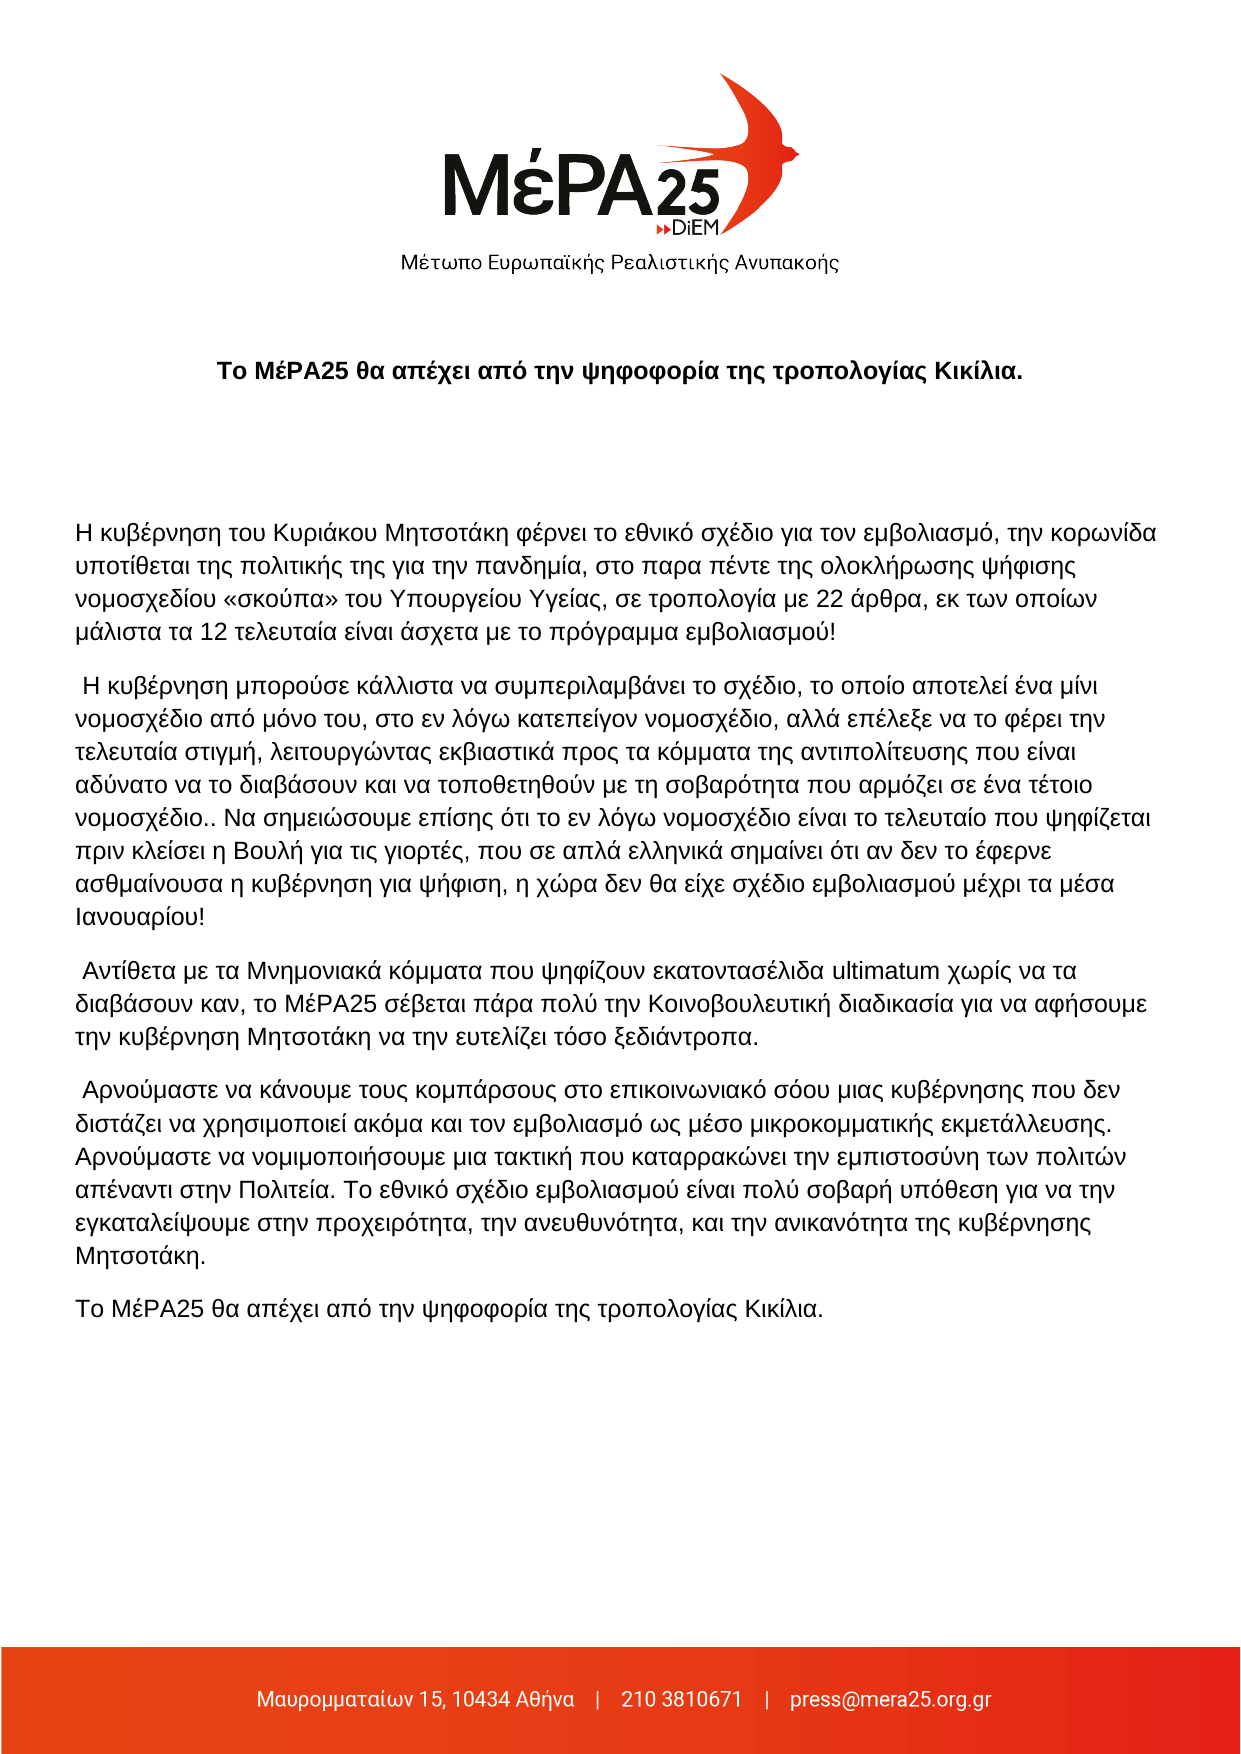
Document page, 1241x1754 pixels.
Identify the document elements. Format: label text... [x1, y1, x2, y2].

picture [401, 73, 840, 275]
text Αρνούμαστε να κάνουμε τους κομπάρσους στο επικοινωνιακό σόου μιας κυβέρνησης που δεν διστάζει να χρησιμοποιεί ακόμα και τον εμβολιασμό ως μέσο μικροκομματικής εκμετάλλευσης. Αρνούμαστε να νομιμοποιήσουμε μια τακτική που καταρρακώνει την εμπιστοσύνη των πολιτών απέναντι στην Πολιτεία. Το εθνικό σχέδιο εμβολιασμού είναι πολύ σοβαρή υπόθεση για να την εγκαταλείψουμε στην προχειρότητα, την ανευθυνότητα, και την ανικανότητα της κυβέρνησης Μητσοτάκη. [75, 1076, 1165, 1269]
text Αντίθετα με τα Μνημονιακά κόμματα που ψηφίζουν εκατοντασέλιδα ultimatum χωρίς να τα διαβάσουν καν, το ΜέΡΑ25 σέβεται πάρα πολύ την Κοινοβουλευτική διαδικασία για να αφήσουμε την κυβέρνηση Μητσοτάκη να την ευτελίζει τόσο ξεδιάντροπα. [75, 956, 1165, 1050]
picture [1, 1647, 1241, 1754]
text Η κυβέρνηση του Κυριάκου Μητσοτάκη φέρνει το εθνικό σχέδιο για τον εμβολιασμό, την κορωνίδα υποτίθεται της πολιτικής της για την πανδημία, στο παρα πέντε της ολοκλήρωσης ψήφισης νομοσχεδίου «σκούπα» του Υπουργείου Υγείας, σε τροπολογία με 22 άρθρα, εκ των οποίων μάλιστα τα 12 τελευταία είναι άσχετα με το πρόγραμμα εμβολιασμού! [75, 518, 1165, 646]
text Η κυβέρνηση μπορούσε κάλλιστα να συμπεριλαμβάνει το σχέδιο, το οποίο αποτελεί ένα μίνι νομοσχέδιο από μόνο του, στο εν λόγω κατεπείγον νομοσχέδιο, αλλά επέλεξε να το φέρει την τελευταία στιγμή, λειτουργώντας εκβιαστικά προς τα κόμματα της αντιπολίτευσης που είναι αδύνατο να το διαβάσουν και να τοποθετηθούν με τη σοβαρότητα που αρμόζει σε ένα τέτοιο νομοσχέδιο.. Να σημειώσουμε επίσης ότι το εν λόγω νομοσχέδιο είναι το τελευταίο που ψηφίζεται πριν κλείσει η Βουλή για τις γιορτές, που σε απλά ελληνικά σημαίνει ότι αν δεν το έφερνε ασθμαίνουσα η κυβέρνηση για ψήφιση, η χώρα δεν θα είχε σχέδιο εμβολιασμού μέχρι τα μέσα Ιανουαρίου! [75, 671, 1165, 931]
text Το ΜέΡΑ25 θα απέχει από την ψηφοφορία της τροπολογίας Κικίλια. [75, 1294, 1165, 1323]
text Το ΜέΡΑ25 θα απέχει από την ψηφοφορία της τροπολογίας Κικίλια. [75, 356, 1165, 385]
